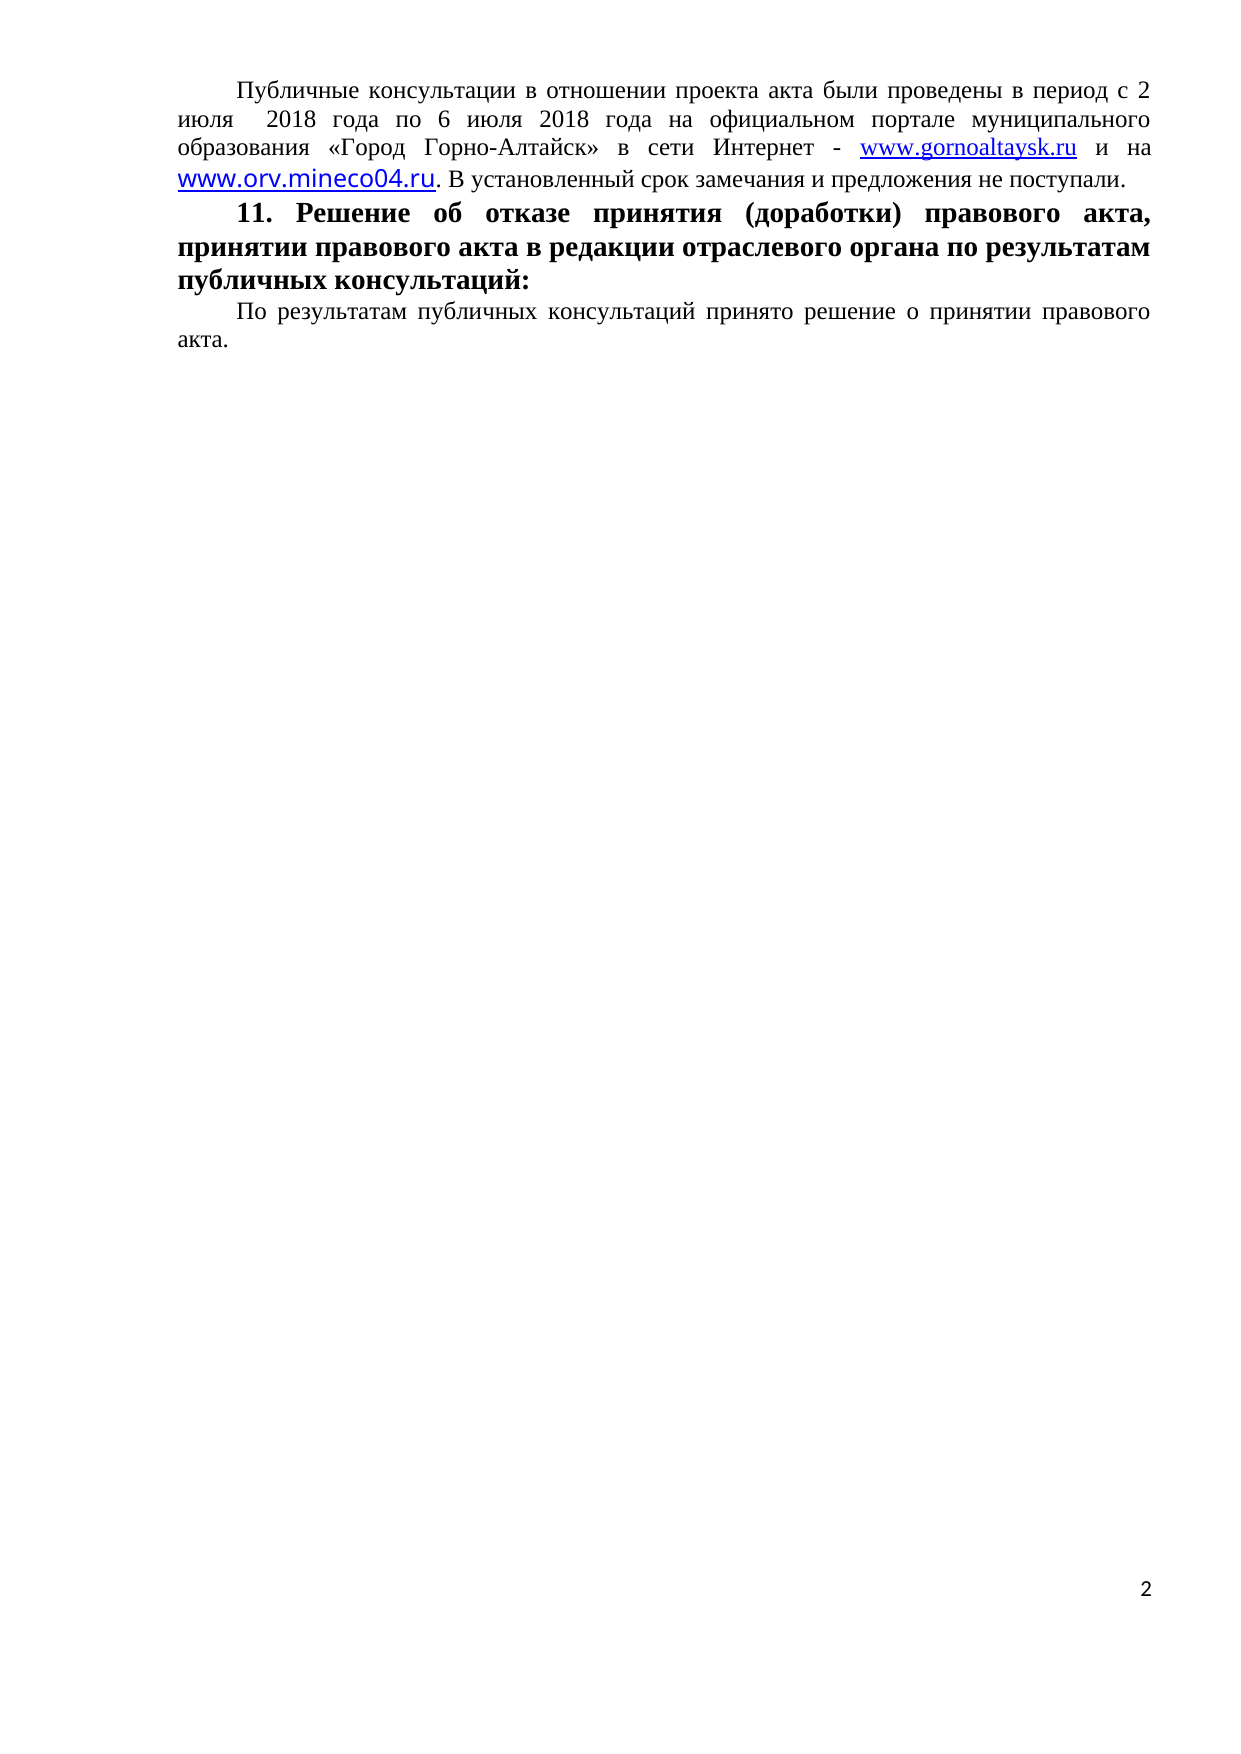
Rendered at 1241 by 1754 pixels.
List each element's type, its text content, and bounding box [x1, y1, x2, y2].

list По результатам публичных консультаций принято решение о принятии правового акта. [177, 296, 1152, 353]
list 11. Решение об отказе принятия (доработки) правового акта, принятии правового акта в редакции отраслевого органа по результатам публичных консультаций: [177, 195, 1152, 296]
list Публичные консультации в отношении проекта акта были проведены в период с 2 июля 2018 года по 6 июля 2018 года на официальном портале муниципального образования «Город Горно-Алтайск» в сети Интернет - www.gornoaltaysk.ru и на www.orv.mineco04.ru. В установленный срок замечания и предложения не поступали. [177, 75, 1152, 195]
